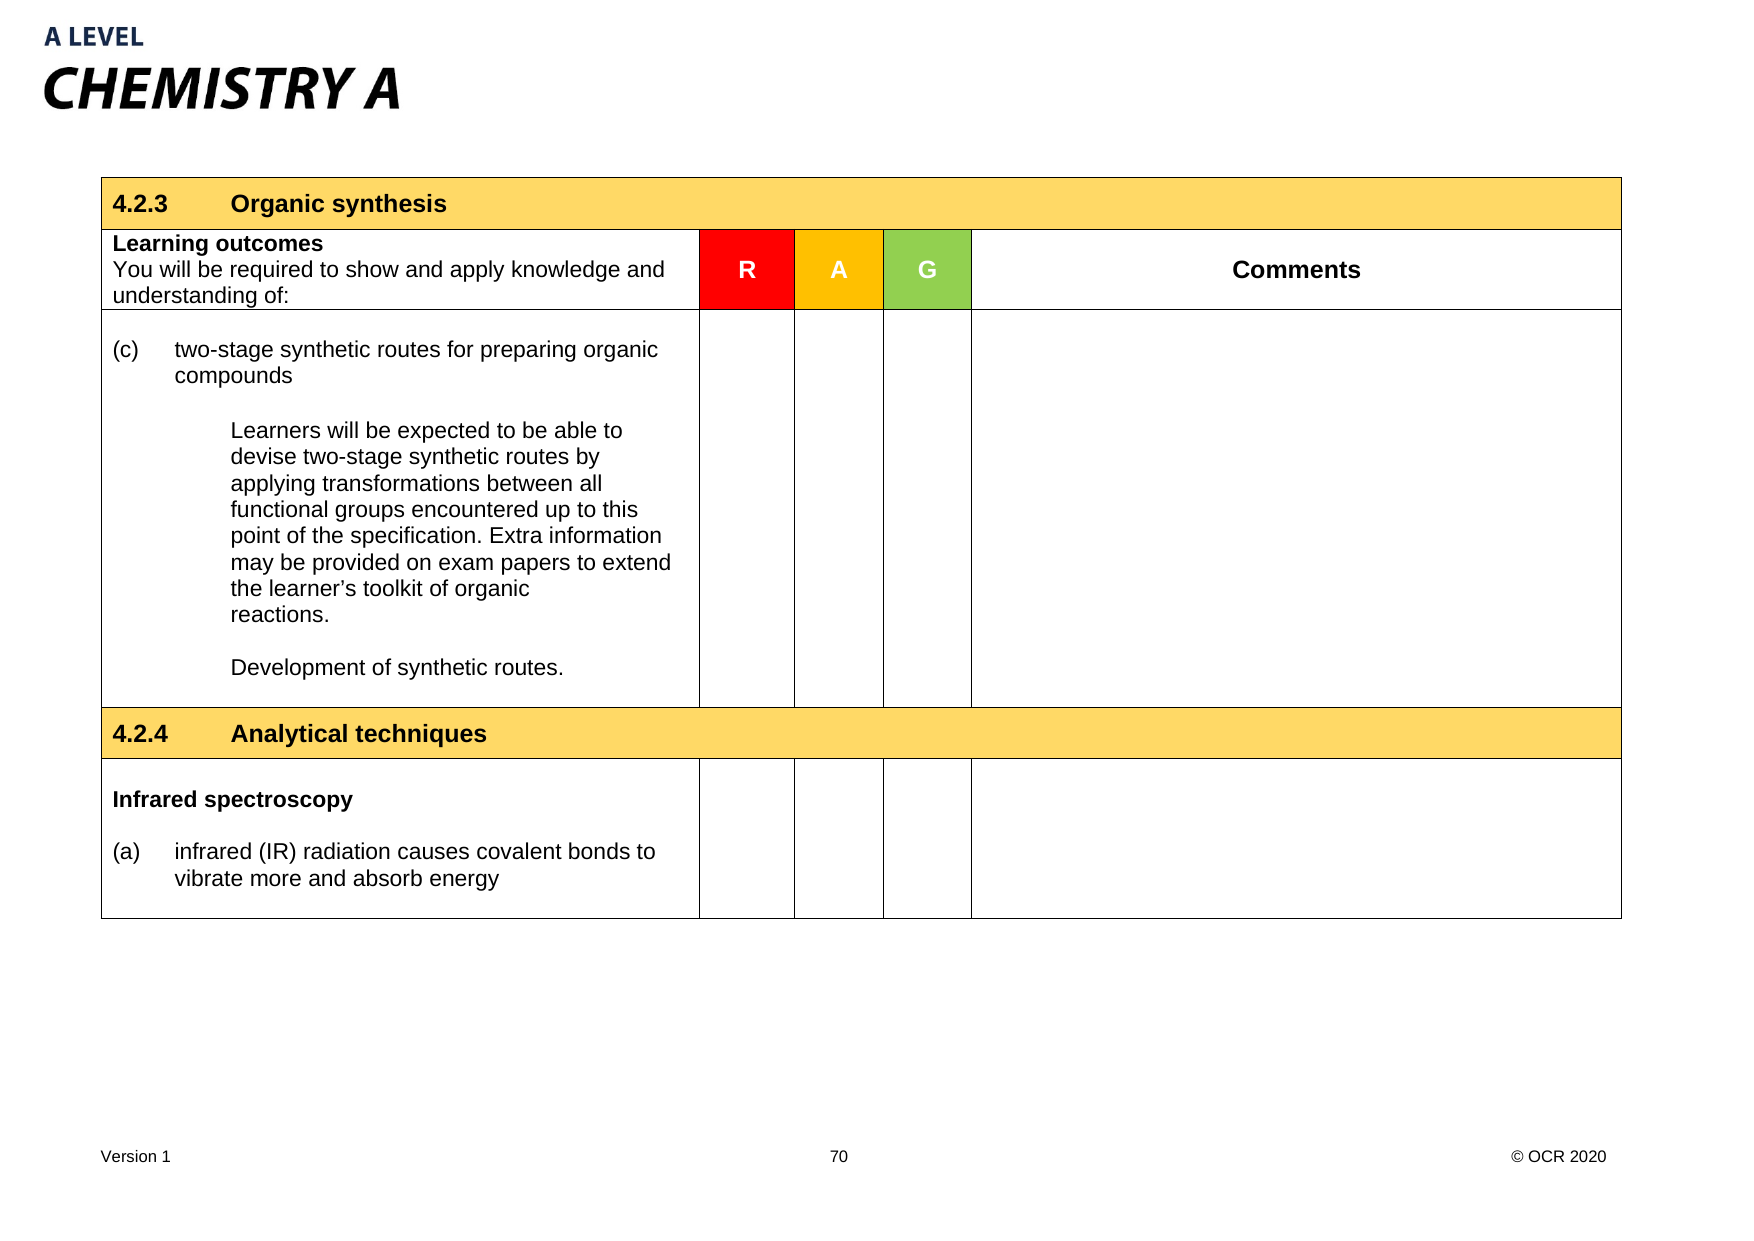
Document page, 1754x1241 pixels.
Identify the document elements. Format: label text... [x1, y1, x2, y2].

table_cell [795, 310, 883, 707]
table_cell R [700, 230, 794, 309]
table_cell [700, 310, 794, 707]
table_cell (c) two-stage synthetic routes for preparing organic compounds Learners will be expected to be able to devise two-stage synthetic routes by applying transformations between all functional groups encountered up to this point of the specification. Extra information may be provided on exam papers to extend the learner’s toolkit of organic reactions. Development of synthetic routes. [102, 310, 699, 707]
table_cell [884, 310, 971, 707]
picture [0, 0, 1754, 176]
table_cell A [795, 230, 883, 309]
table_cell [972, 759, 1621, 918]
table_cell [795, 759, 883, 918]
table_cell [700, 759, 794, 918]
table_cell [884, 759, 971, 918]
table_cell Infrared spectroscopy (a) infrared (IR) radiation causes covalent bonds to vibrate more and absorb energy [102, 759, 699, 918]
table_cell G [884, 230, 971, 309]
table_cell Comments [972, 230, 1621, 309]
table_cell 4.2.4 Analytical techniques [102, 708, 1621, 758]
table_cell [972, 310, 1621, 707]
table_header 4.2.3 Organic synthesis [102, 178, 1621, 229]
table_cell Learning outcomes You will be required to show and apply knowledge and understanding of: [102, 230, 699, 309]
